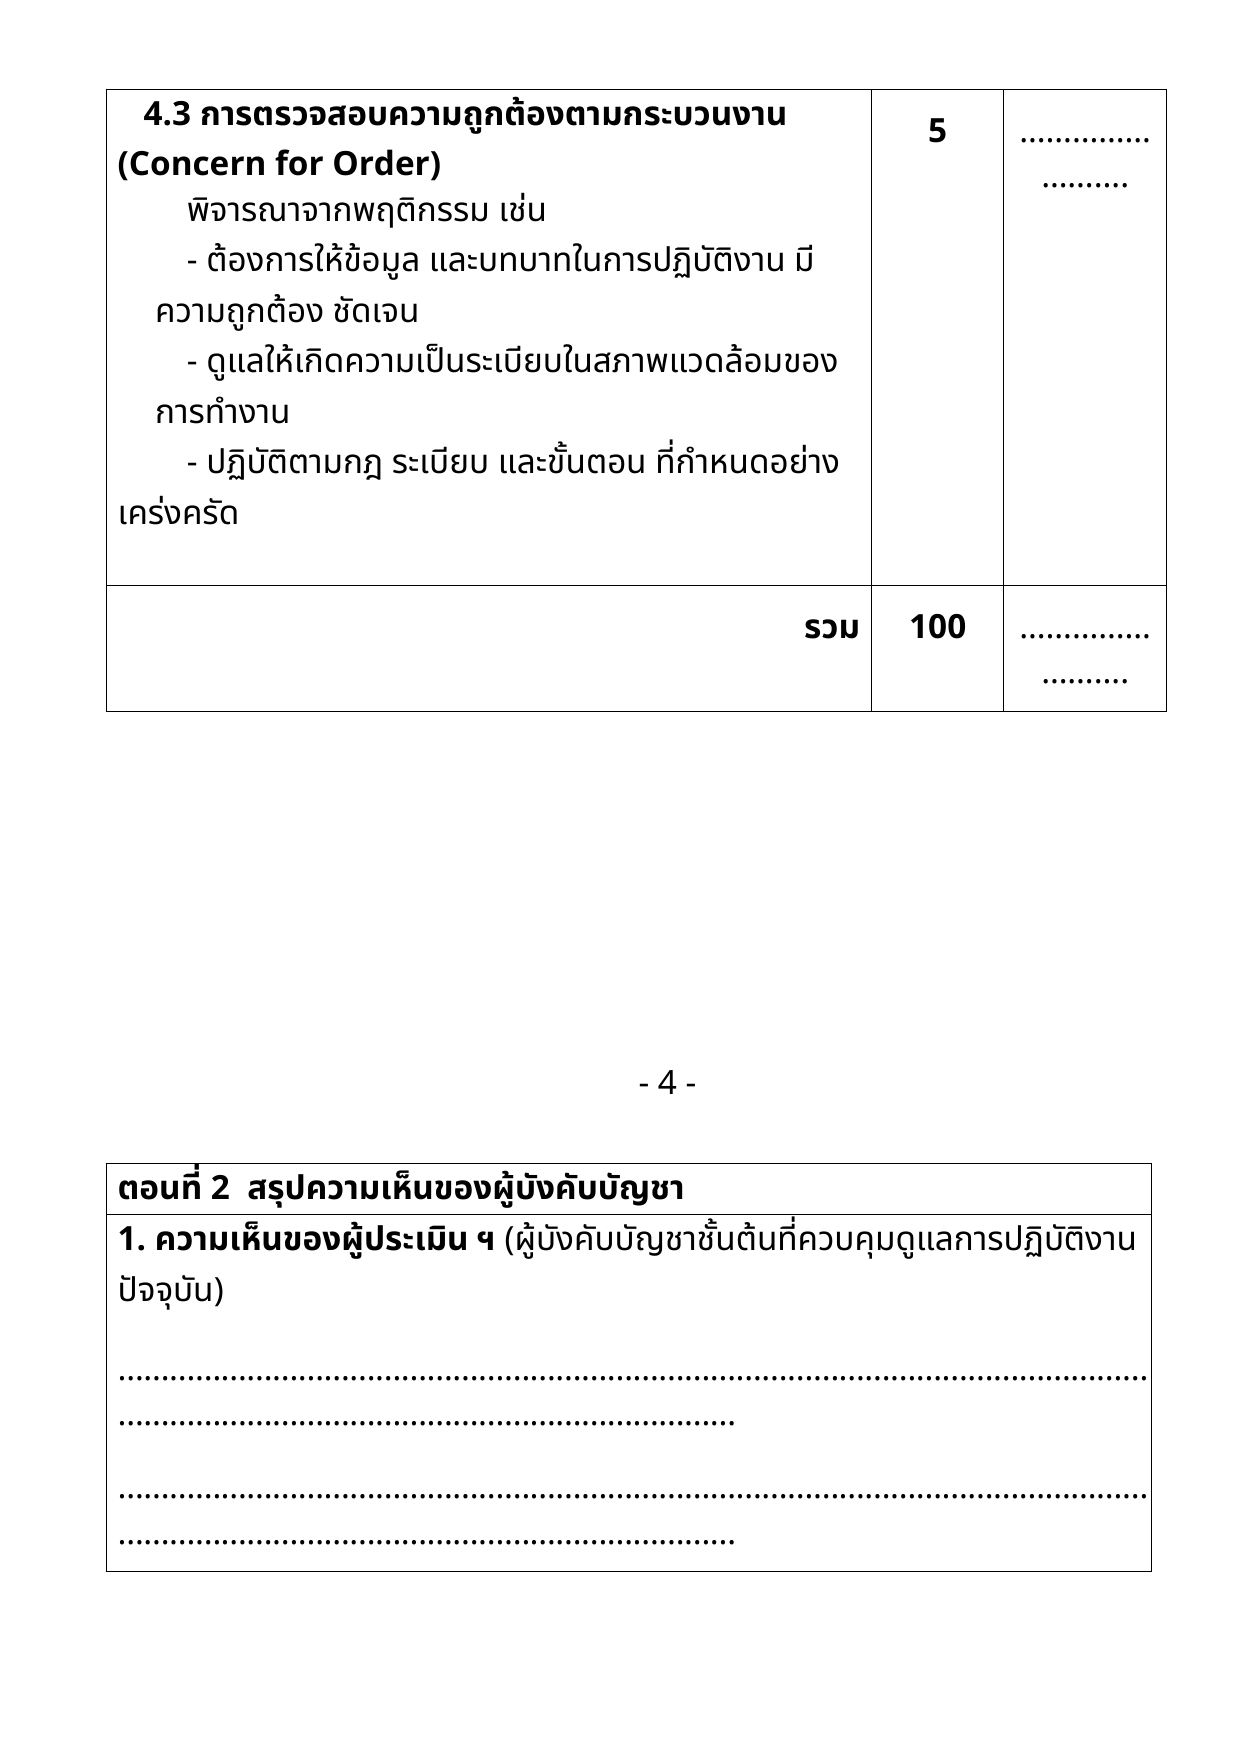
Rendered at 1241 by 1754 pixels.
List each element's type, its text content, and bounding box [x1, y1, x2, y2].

table_cell รวม [107, 586, 871, 711]
table_header ตอนที่ 2 สรุปความเห็นของผู้บังคับบัญชา [107, 1164, 1151, 1214]
text - 4 - [177, 1059, 1157, 1104]
table_cell 5 [872, 90, 1003, 584]
table_cell 4.3 การตรวจสอบความถูกต้องตามกระบวนงาน (Concern for Order) พิจารณาจากพฤติกรรม เช่น - ต้องการให้ข้อมูล และบทบาทในการปฏิบัติงาน มีความถูกต้อง ชัดเจน - ดูแลให้เกิดความเป็นระเบียบในสภาพแวดล้อมของการทำงาน - ปฏิบัติตามกฎ ระเบียบ และขั้นตอน ที่กำหนดอย่างเคร่งครัด [107, 90, 871, 584]
table_cell ……………………. [1004, 90, 1166, 584]
table_cell ……………………. [1004, 586, 1166, 711]
table_cell 100 [872, 586, 1003, 711]
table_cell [107, 1215, 1151, 1571]
